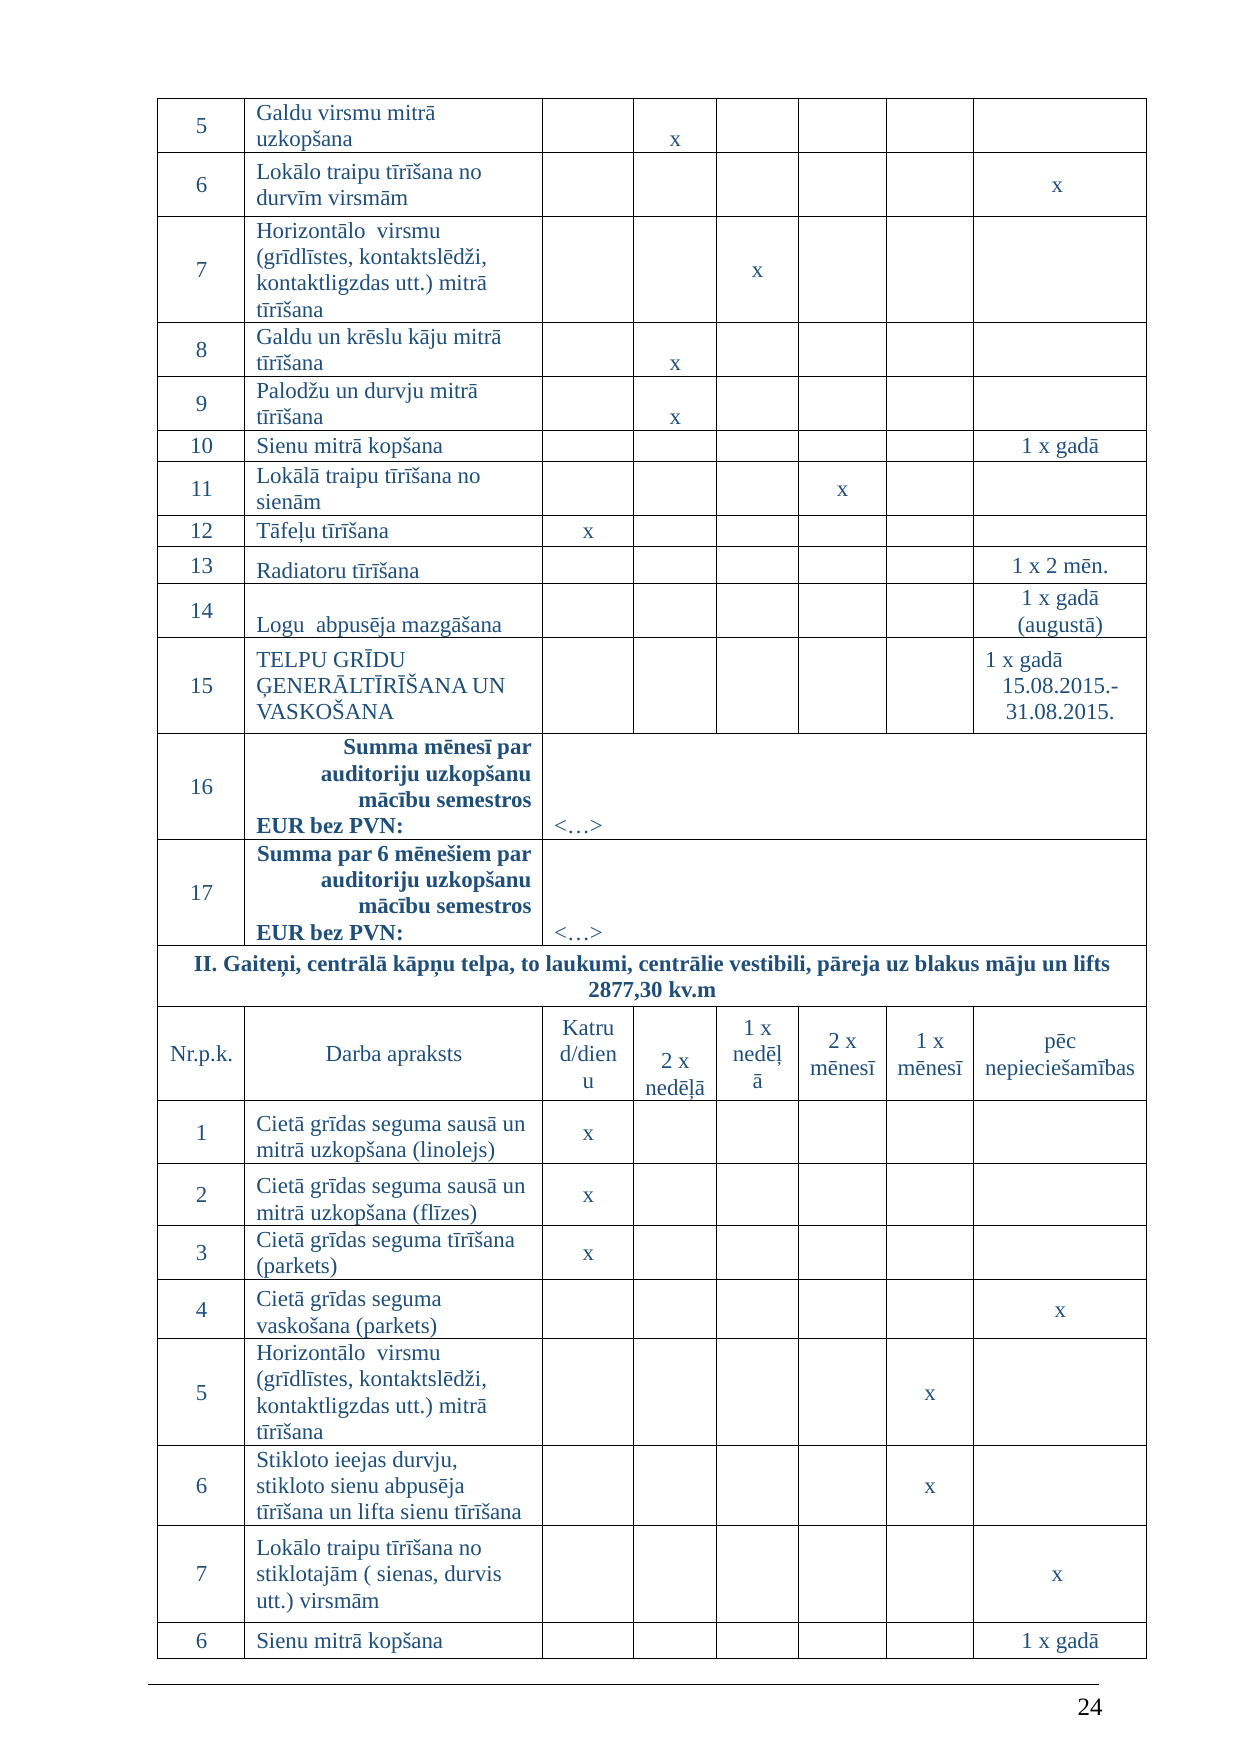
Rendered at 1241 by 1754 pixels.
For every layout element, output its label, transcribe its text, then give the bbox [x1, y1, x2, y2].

table_cell [887, 377, 973, 429]
table_cell Logu abpusēja mazgāšana [245, 584, 542, 637]
table_cell [974, 99, 1146, 152]
table_cell 2 x mēnesī [799, 1007, 886, 1100]
table_cell 11 [158, 462, 244, 514]
table_cell 1 x gadā 15.08.2015.-31.08.2015. [974, 638, 1146, 732]
table_cell 8 [158, 323, 244, 376]
table_cell [799, 1226, 886, 1279]
table_cell [717, 1164, 798, 1225]
table_cell [717, 99, 798, 152]
table_cell Horizontālo virsmu (grīdlīstes, kontaktslēdži, kontaktligzdas utt.) mitrā tīrīšana [245, 217, 542, 322]
table_cell <…> [543, 734, 1146, 839]
table_cell [799, 1446, 886, 1525]
table_cell [717, 377, 798, 429]
table_cell [543, 584, 633, 637]
table_cell [887, 584, 973, 637]
table_cell [974, 1164, 1146, 1225]
table_cell [887, 431, 973, 461]
table_cell [974, 323, 1146, 376]
table_cell [799, 99, 886, 152]
table_cell x [543, 516, 633, 546]
table_cell x [634, 377, 716, 429]
table_cell x [887, 1446, 973, 1525]
table_cell [887, 99, 973, 152]
table_cell [887, 547, 973, 583]
table_cell [634, 547, 716, 583]
table_cell 9 [158, 377, 244, 429]
table_cell [974, 1339, 1146, 1444]
table_cell [634, 153, 716, 216]
table_cell 12 [158, 516, 244, 546]
table_cell 13 [158, 547, 244, 583]
table_cell [799, 377, 886, 429]
table_cell [634, 462, 716, 514]
table_cell [717, 1280, 798, 1338]
table_cell 5 [158, 1339, 244, 1444]
table_cell 7 [158, 1526, 244, 1622]
table_cell Sienu mitrā kopšana [245, 1623, 542, 1657]
table_cell [543, 1280, 633, 1338]
table_cell [543, 153, 633, 216]
table_cell pēc nepieciešamības [974, 1007, 1146, 1100]
table_cell Lokālo traipu tīrīšana no stiklotajām ( sienas, durvis utt.) virsmām [245, 1526, 542, 1622]
table_cell [634, 1526, 716, 1622]
table_cell [717, 547, 798, 583]
table_cell <…> [543, 840, 1146, 945]
table_cell [717, 462, 798, 514]
table_cell 1 x mēnesī [887, 1007, 973, 1100]
table_cell [799, 217, 886, 322]
table_cell 1 x 2 mēn. [974, 547, 1146, 583]
table_cell 1 x gadā (augustā) [974, 584, 1146, 637]
table_cell 2 x nedēļā [634, 1007, 716, 1100]
table_cell [543, 638, 633, 732]
table_cell [543, 1623, 633, 1657]
table_cell [887, 1101, 973, 1162]
table_cell [799, 1164, 886, 1225]
table_cell [887, 1623, 973, 1657]
table_cell [887, 153, 973, 216]
table_cell [717, 584, 798, 637]
table_cell [634, 516, 716, 546]
table_cell Cietā grīdas seguma sausā un mitrā uzkopšana (flīzes) [245, 1164, 542, 1225]
table_cell [974, 1446, 1146, 1525]
table_cell 10 [158, 431, 244, 461]
table_cell [799, 1101, 886, 1162]
table_cell [799, 638, 886, 732]
table_cell [634, 1226, 716, 1279]
table_cell [543, 217, 633, 322]
table_cell 17 [158, 840, 244, 945]
table_cell [887, 217, 973, 322]
table_cell 7 [158, 217, 244, 322]
table_cell x [543, 1164, 633, 1225]
table_cell 1 x gadā [974, 1623, 1146, 1657]
table_cell [634, 431, 716, 461]
table_cell [717, 516, 798, 546]
table_cell Katru d/dienu [543, 1007, 633, 1100]
table_cell [543, 431, 633, 461]
table_cell x [974, 153, 1146, 216]
table_cell x [543, 1226, 633, 1279]
table_cell Nr.p.k. [158, 1007, 244, 1100]
table_cell 4 [158, 1280, 244, 1338]
table_cell [717, 1339, 798, 1444]
table_cell Sienu mitrā kopšana [245, 431, 542, 461]
table_cell [799, 1526, 886, 1622]
table_cell [799, 1339, 886, 1444]
table_cell Radiatoru tīrīšana [245, 547, 542, 583]
table_cell [543, 547, 633, 583]
table_cell [887, 1164, 973, 1225]
table_cell Tāfeļu tīrīšana [245, 516, 542, 546]
table_cell [887, 1526, 973, 1622]
table_cell 5 [158, 99, 244, 152]
table_cell TELPU GRĪDU ĢENERĀLTĪRĪŠANA UN VASKOŠANA [245, 638, 542, 732]
table_cell Summa par 6 mēnešiem par auditoriju uzkopšanu mācību semestros EUR bez PVN: [245, 840, 542, 945]
table_cell Galdu virsmu mitrā uzkopšana [245, 99, 542, 152]
table_cell [634, 217, 716, 322]
table_cell 3 [158, 1226, 244, 1279]
table_cell [887, 323, 973, 376]
table_cell [543, 462, 633, 514]
table_cell [799, 516, 886, 546]
table_cell [974, 1226, 1146, 1279]
table_cell 6 [158, 153, 244, 216]
table_cell Stikloto ieejas durvju, stikloto sienu abpusēja tīrīšana un lifta sienu tīrīšana [245, 1446, 542, 1525]
table_cell x [634, 323, 716, 376]
table_cell 1 x gadā [974, 431, 1146, 461]
table_cell 6 [158, 1623, 244, 1657]
table_cell x [887, 1339, 973, 1444]
table_cell [799, 323, 886, 376]
table_cell Cietā grīdas seguma sausā un mitrā uzkopšana (linolejs) [245, 1101, 542, 1162]
table_cell [634, 1623, 716, 1657]
table_cell Lokālo traipu tīrīšana no durvīm virsmām [245, 153, 542, 216]
table_cell II. Gaiteņi, centrālā kāpņu telpa, to laukumi, centrālie vestibili, pāreja uz blakus māju un lifts 2877,30 kv.m [158, 946, 1146, 1006]
table_cell [799, 547, 886, 583]
table_cell Darba apraksts [245, 1007, 542, 1100]
table_cell [887, 1226, 973, 1279]
table_cell [543, 1339, 633, 1444]
table_cell [717, 323, 798, 376]
table_cell [799, 1623, 886, 1657]
table_cell [543, 377, 633, 429]
table_cell x [974, 1280, 1146, 1338]
table_cell Galdu un krēslu kāju mitrā tīrīšana [245, 323, 542, 376]
table_cell [634, 638, 716, 732]
table_cell [634, 1446, 716, 1525]
table_cell x [543, 1101, 633, 1162]
table_cell [717, 1623, 798, 1657]
table_cell [887, 638, 973, 732]
table_cell [634, 1339, 716, 1444]
table_cell [974, 1101, 1146, 1162]
table_cell 14 [158, 584, 244, 637]
table_cell [717, 431, 798, 461]
table_cell [799, 153, 886, 216]
table_cell [543, 323, 633, 376]
table_cell [717, 1101, 798, 1162]
table_cell [974, 462, 1146, 514]
table_cell Cietā grīdas seguma tīrīšana (parkets) [245, 1226, 542, 1279]
table_cell 1 [158, 1101, 244, 1162]
table_cell [717, 1446, 798, 1525]
table_cell [799, 431, 886, 461]
table_cell 16 [158, 734, 244, 839]
table_cell [634, 1164, 716, 1225]
table_cell Lokālā traipu tīrīšana no sienām [245, 462, 542, 514]
table_cell [887, 516, 973, 546]
table_cell Summa mēnesī par auditoriju uzkopšanu mācību semestros EUR bez PVN: [245, 734, 542, 839]
table_cell x [717, 217, 798, 322]
table_cell [799, 584, 886, 637]
table_cell [717, 153, 798, 216]
table_cell [974, 377, 1146, 429]
table_cell [634, 1280, 716, 1338]
table_cell [974, 516, 1146, 546]
table_cell [543, 1526, 633, 1622]
table_cell x [974, 1526, 1146, 1622]
table_cell Cietā grīdas seguma vaskošana (parkets) [245, 1280, 542, 1338]
table_cell x [799, 462, 886, 514]
table_cell 1 x nedēļā [717, 1007, 798, 1100]
table_cell [799, 1280, 886, 1338]
table_cell [634, 1101, 716, 1162]
table_cell Horizontālo virsmu (grīdlīstes, kontaktslēdži, kontaktligzdas utt.) mitrā tīrīšana [245, 1339, 542, 1444]
table_cell [543, 1446, 633, 1525]
table_cell [717, 1526, 798, 1622]
table_cell [887, 462, 973, 514]
table_cell [887, 1280, 973, 1338]
table_cell [717, 1226, 798, 1279]
table_cell [634, 584, 716, 637]
table_cell 15 [158, 638, 244, 732]
table_cell x [634, 99, 716, 152]
table_cell Palodžu un durvju mitrā tīrīšana [245, 377, 542, 429]
table_cell [974, 217, 1146, 322]
table_cell 6 [158, 1446, 244, 1525]
table_cell [543, 99, 633, 152]
table_cell [717, 638, 798, 732]
table_cell 2 [158, 1164, 244, 1225]
